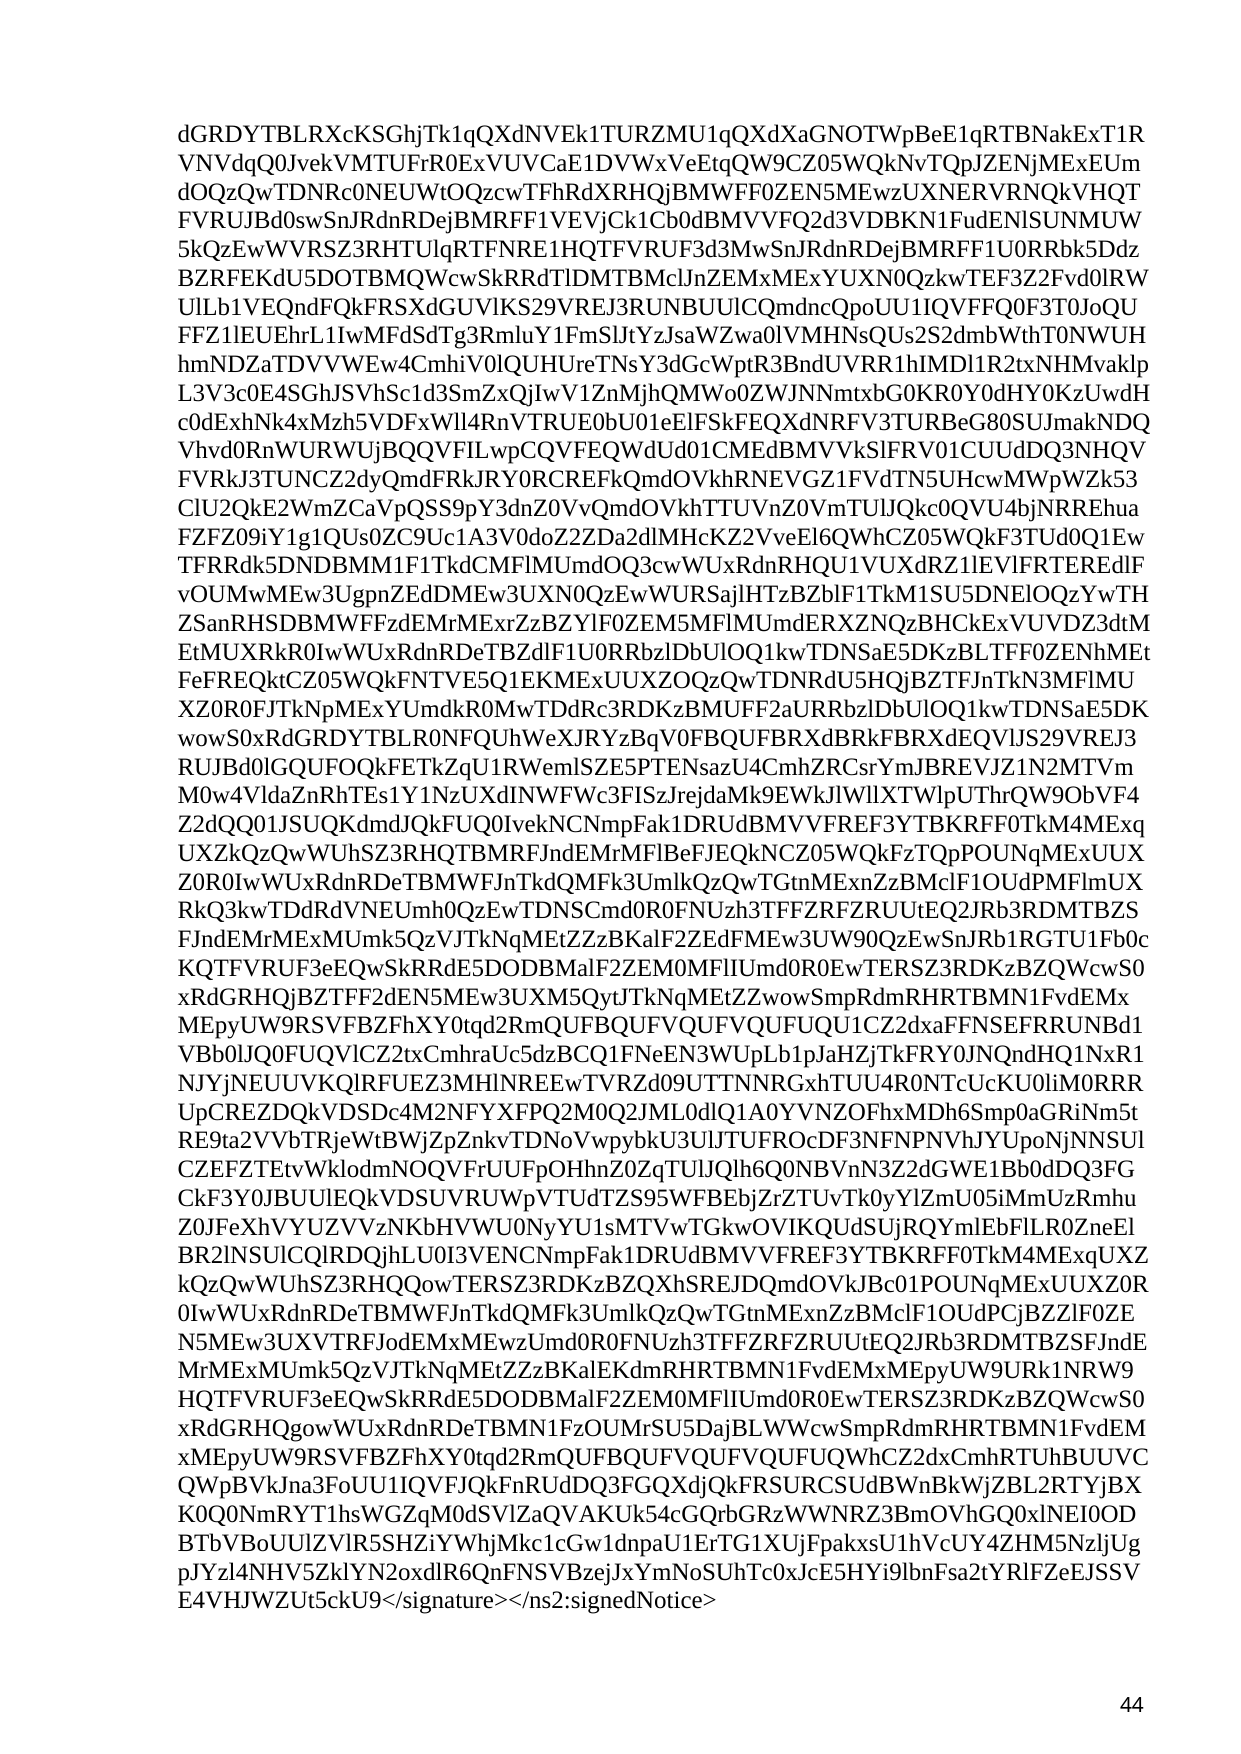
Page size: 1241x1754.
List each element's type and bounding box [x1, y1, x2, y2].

text [177, 119, 1152, 1614]
